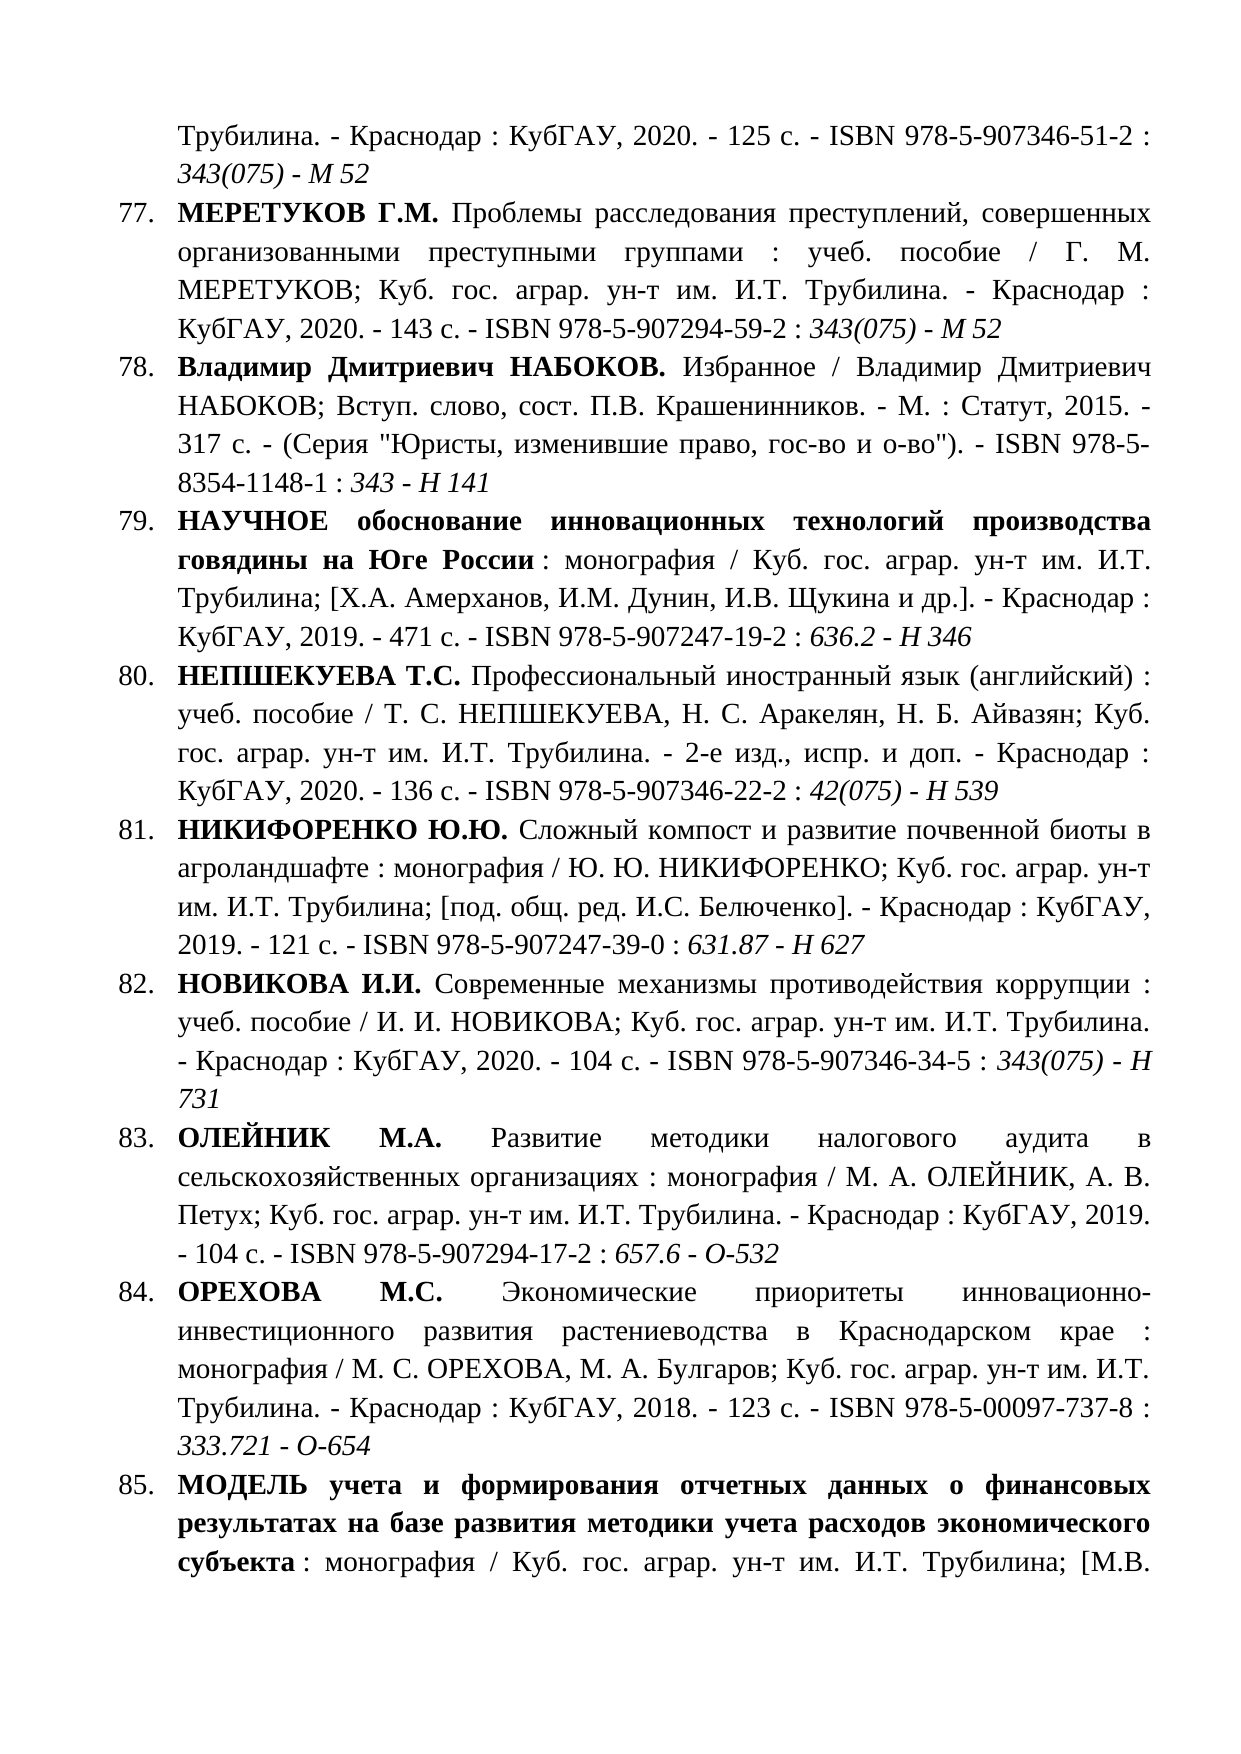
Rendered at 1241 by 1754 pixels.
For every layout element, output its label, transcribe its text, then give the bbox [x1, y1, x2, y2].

list ОЛЕЙНИК М.А. Развитие методики налогового аудита в сельскохозяйственных организациях : монография / М. А. ОЛЕЙНИК, А. В. Петух; Куб. гос. аграр. ун-т им. И.Т. Трубилина. - Краснодар : КубГАУ, 2019. - 104 с. - ISBN 978-5-907294-17-2 : 657.6 - О-532 [118, 1120, 1152, 1269]
list ОРЕХОВА М.С. Экономические приоритеты инновационно-инвестиционного развития растениеводства в Краснодарском крае : монография / М. С. ОРЕХОВА, М. А. Булгаров; Куб. гос. аграр. ун-т им. И.Т. Трубилина. - Краснодар : КубГАУ, 2018. - 123 с. - ISBN 978-5-00097-737-8 : 333.721 - О-654 [118, 1274, 1152, 1462]
list НЕПШЕКУЕВА Т.С. Профессиональный иностранный язык (английский) : учеб. пособие / Т. С. НЕПШЕКУЕВА, Н. С. Аракелян, Н. Б. Айвазян; Куб. гос. аграр. ун-т им. И.Т. Трубилина. - 2-е изд., испр. и доп. - Краснодар : КубГАУ, 2020. - 136 с. - ISBN 978-5-907346-22-2 : 42(075) - Н 539 [118, 658, 1152, 807]
list Владимир Дмитриевич НАБОКОВ. Избранное / Владимир Дмитриевич НАБОКОВ; Вступ. слово, сост. П.В. Крашенинников. - М. : Статут, 2015. - 317 с. - (Серия "Юристы, изменившие право, гос-во и о-во"). - ISBN 978-5-8354-1148-1 : 343 - Н 141 [118, 349, 1152, 498]
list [118, 1467, 1152, 1578]
list НОВИКОВА И.И. Современные механизмы противодействия коррупции : учеб. пособие / И. И. НОВИКОВА; Куб. гос. аграр. ун-т им. И.Т. Трубилина. - Краснодар : КубГАУ, 2020. - 104 с. - ISBN 978-5-907346-34-5 : 343(075) - Н 731 [118, 966, 1152, 1115]
list НАУЧНОЕ обоснование инновационных технологий производства говядины на Юге России : монография / Куб. гос. аграр. ун-т им. И.Т. Трубилина; [Х.А. Амерханов, И.М. Дунин, И.В. Щукина и др.]. - Краснодар : КубГАУ, 2019. - 471 с. - ISBN 978-5-907247-19-2 : 636.2 - Н 346 [118, 503, 1152, 653]
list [118, 118, 1152, 190]
list НИКИФОРЕНКО Ю.Ю. Сложный компост и развитие почвенной биоты в агроландшафте : монография / Ю. Ю. НИКИФОРЕНКО; Куб. гос. аграр. ун-т им. И.Т. Трубилина; [под. общ. ред. И.С. Белюченко]. - Краснодар : КубГАУ, 2019. - 121 с. - ISBN 978-5-907247-39-0 : 631.87 - Н 627 [118, 812, 1152, 961]
list МЕРЕТУКОВ Г.М. Проблемы расследования преступлений, совершенных организованными преступными группами : учеб. пособие / Г. М. МЕРЕТУКОВ; Куб. гос. аграр. ун-т им. И.Т. Трубилина. - Краснодар : КубГАУ, 2020. - 143 с. - ISBN 978-5-907294-59-2 : 343(075) - М 52 [118, 195, 1152, 344]
